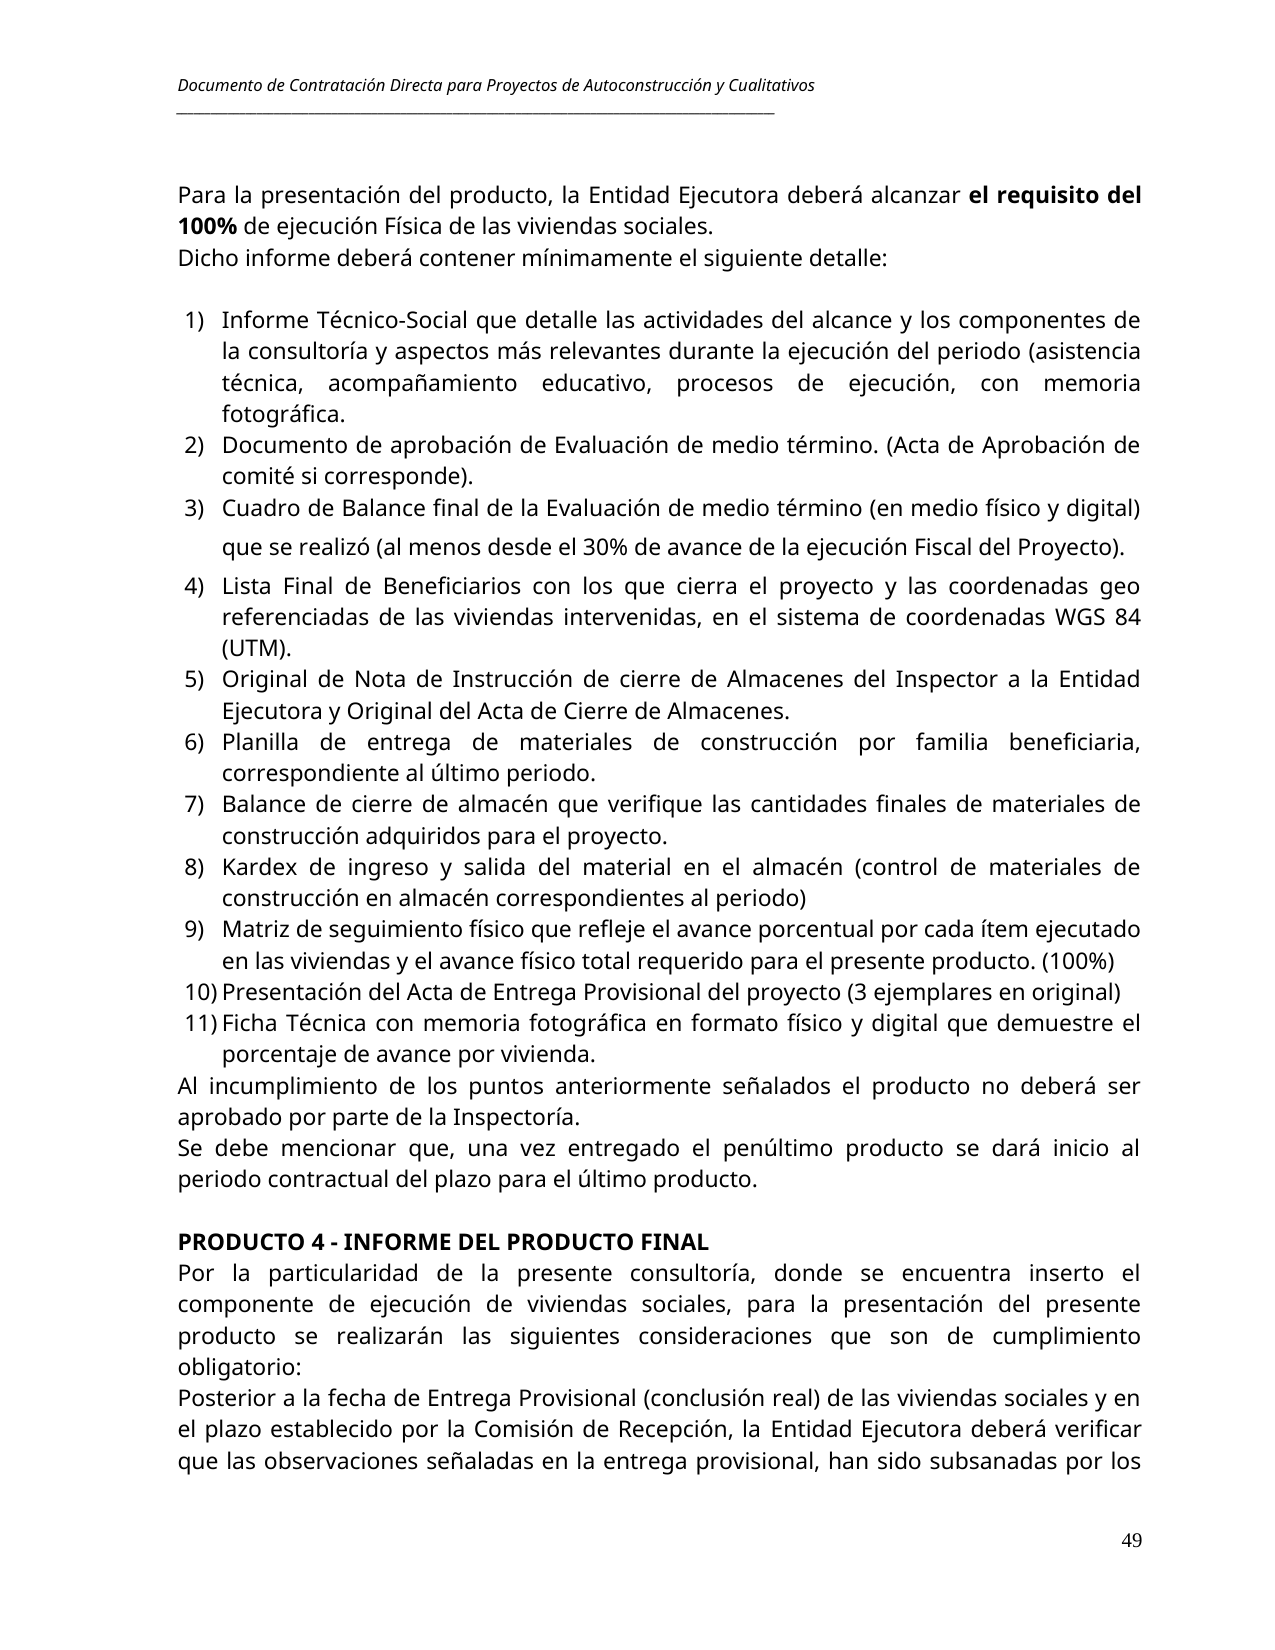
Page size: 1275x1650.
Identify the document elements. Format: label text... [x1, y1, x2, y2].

list Presentación del Acta de Entrega Provisional del proyecto (3 ejemplares en original) [184, 976, 1142, 1007]
text Dicho informe deberá contener mínimamente el siguiente detalle: [177, 241, 1142, 273]
text PRODUCTO 4 - INFORME DEL PRODUCTO FINAL [177, 1226, 1142, 1257]
list Documento de aprobación de Evaluación de medio término. (Acta de Aprobación de comité si corresponde). [184, 429, 1142, 491]
text Al incumplimiento de los puntos anteriormente señalados el producto no deberá ser aprobado por parte de la Inspectoría. [177, 1069, 1142, 1132]
list Kardex de ingreso y salida del material en el almacén (control de materiales de construcción en almacén correspondientes al periodo) [184, 851, 1142, 913]
list Informe Técnico-Social que detalle las actividades del alcance y los componentes de la consultoría y aspectos más relevantes durante la ejecución del periodo (asistencia técnica, acompañamiento educativo, procesos de ejecución, con memoria fotográfica. [184, 304, 1142, 429]
list Original de Nota de Instrucción de cierre de Almacenes del Inspector a la Entidad Ejecutora y Original del Acta de Cierre de Almacenes. [184, 663, 1142, 726]
text Para la presentación del producto, la Entidad Ejecutora deberá alcanzar el requisito del 100% de ejecución Física de las viviendas sociales. [177, 179, 1142, 241]
list Planilla de entrega de materiales de construcción por familia beneficiaria, correspondiente al último periodo. [184, 726, 1142, 788]
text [177, 1382, 1142, 1476]
list Lista Final de Beneficiarios con los que cierra el proyecto y las coordenadas geo referenciadas de las viviendas intervenidas, en el sistema de coordenadas WGS 84 (UTM). [184, 569, 1142, 663]
list Matriz de seguimiento físico que refleje el avance porcentual por cada ítem ejecutado en las viviendas y el avance físico total requerido para el presente producto. (100%) [184, 913, 1142, 976]
text Por la particularidad de la presente consultoría, donde se encuentra inserto el componente de ejecución de viviendas sociales, para la presentación del presente producto se realizarán las siguientes consideraciones que son de cumplimiento obligatorio: [177, 1257, 1142, 1382]
list Cuadro de Balance final de la Evaluación de medio término (en medio físico y digital) que se realizó (al menos desde el 30% de avance de la ejecución Fiscal del Proyecto). [184, 491, 1142, 562]
text Se debe mencionar que, una vez entregado el penúltimo producto se dará inicio al periodo contractual del plazo para el último producto. [177, 1132, 1142, 1194]
list Balance de cierre de almacén que verifique las cantidades finales de materiales de construcción adquiridos para el proyecto. [184, 788, 1142, 851]
list Ficha Técnica con memoria fotográfica en formato físico y digital que demuestre el porcentaje de avance por vivienda. [184, 1007, 1142, 1069]
